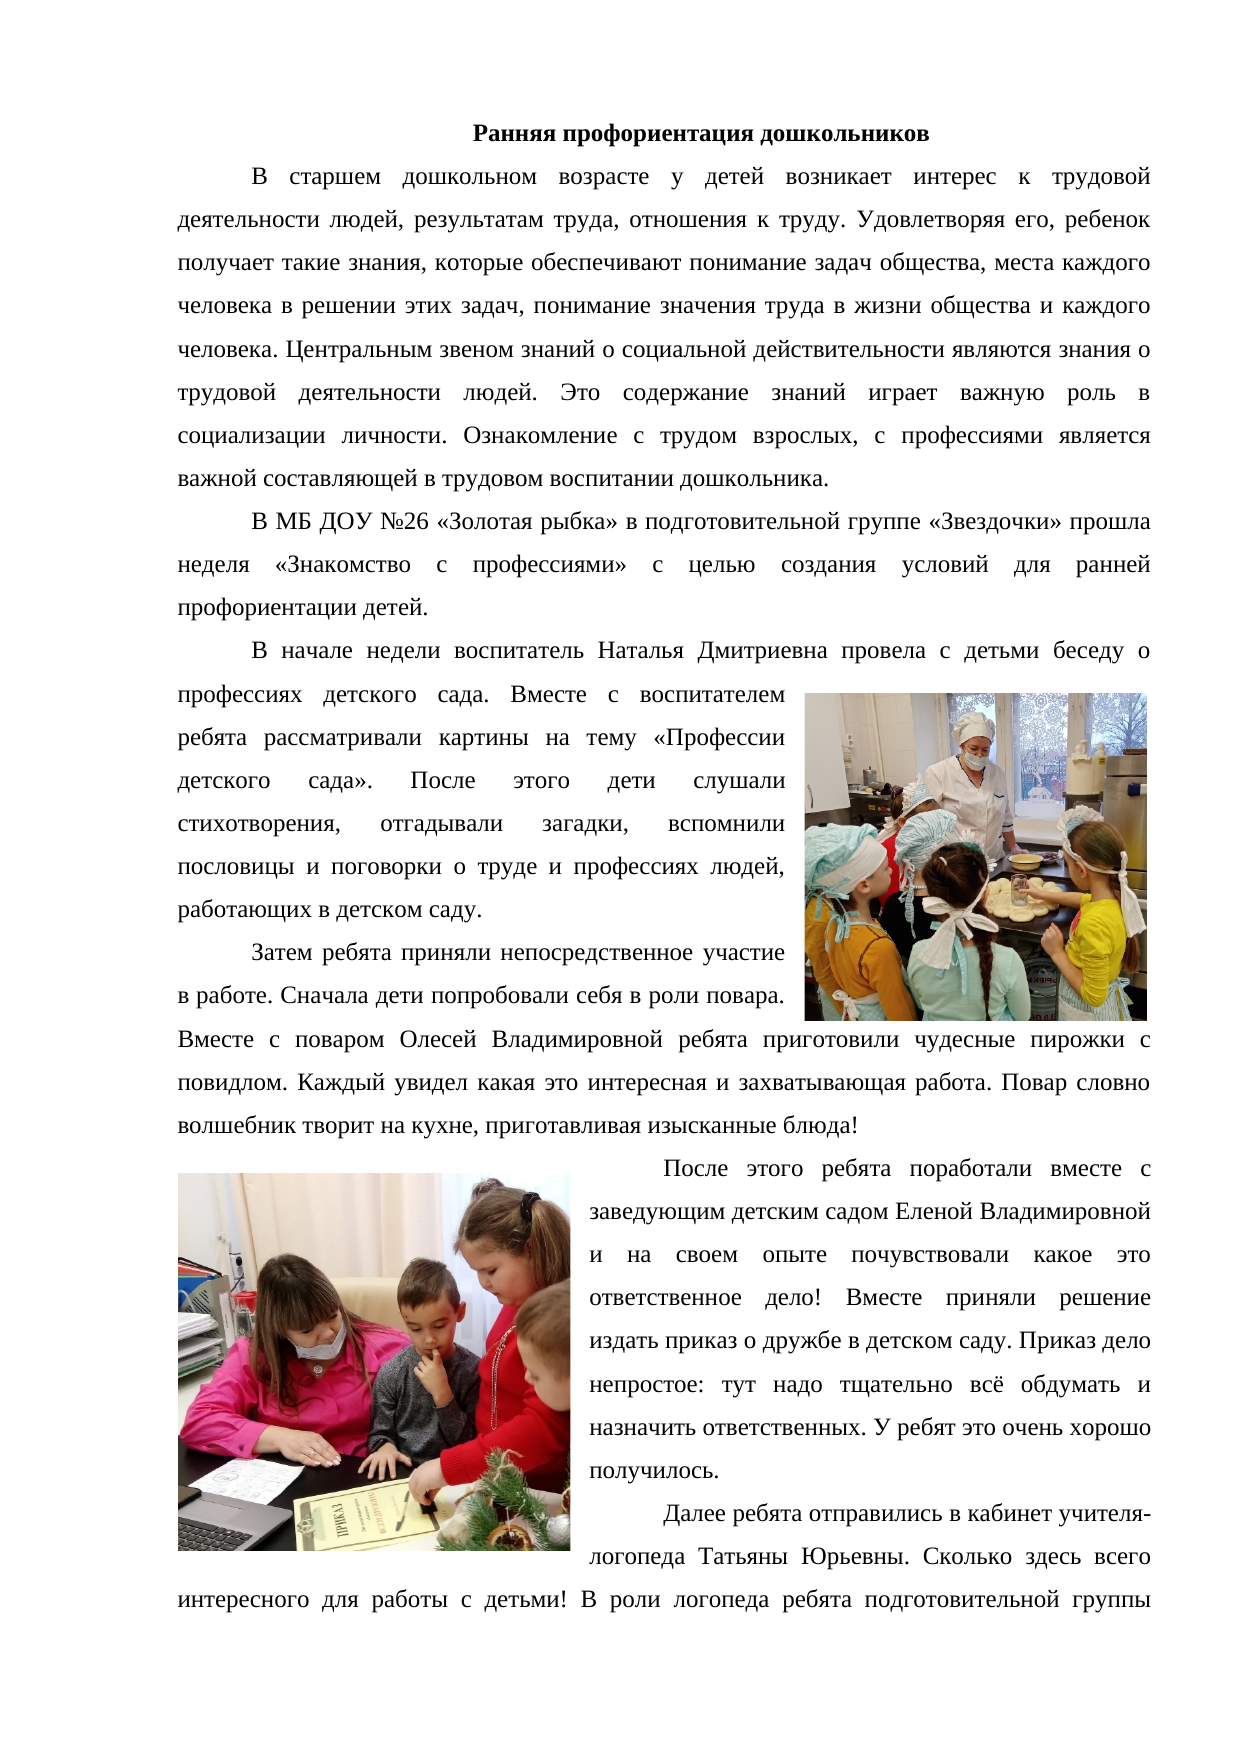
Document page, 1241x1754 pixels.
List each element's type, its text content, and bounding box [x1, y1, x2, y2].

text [177, 1498, 1152, 1613]
text В старшем дошкольном возрасте у детей возникает интерес к трудовой деятельности людей, результатам труда, отношения к труду. Удовлетворяя его, ребенок получает такие знания, которые обеспечивают понимание задач общества, места каждого человека в решении этих задач, понимание значения труда в жизни общества и каждого человека. Центральным звеном знаний о социальной действительности являются знания о трудовой деятельности людей. Это содержание знаний играет важную роль в социализации личности. Ознакомление с трудом взрослых, с профессиями является важной составляющей в трудовом воспитании дошкольника. [177, 161, 1152, 492]
picture [176, 1173, 570, 1548]
picture [803, 693, 1147, 1019]
text В начале недели воспитатель Наталья Дмитриевна провела с детьми беседу о профессиях детского сада. Вместе с воспитателем ребята рассматривали картины на тему «Профессии детского сада». После этого дети слушали стихотворения, отгадывали загадки, вспомнили пословицы и поговорки о труде и профессиях людей, работающих в детском саду. [177, 636, 1152, 923]
text Ранняя профориентация дошкольников [177, 118, 1152, 147]
text Затем ребята приняли непосредственное участие в работе. Сначала дети попробовали себя в роли повара. Вместе с поваром Олесей Владимировной ребята приготовили чудесные пирожки с повидлом. Каждый увидел какая это интересная и захватывающая работа. Повар словно волшебник творит на кухне, приготавливая изысканные блюда! [177, 937, 1152, 1139]
text В МБ ДОУ №26 «Золотая рыбка» в подготовительной группе «Звездочки» прошла неделя «Знакомство с профессиями» с целью создания условий для ранней профориентации детей. [177, 506, 1152, 621]
